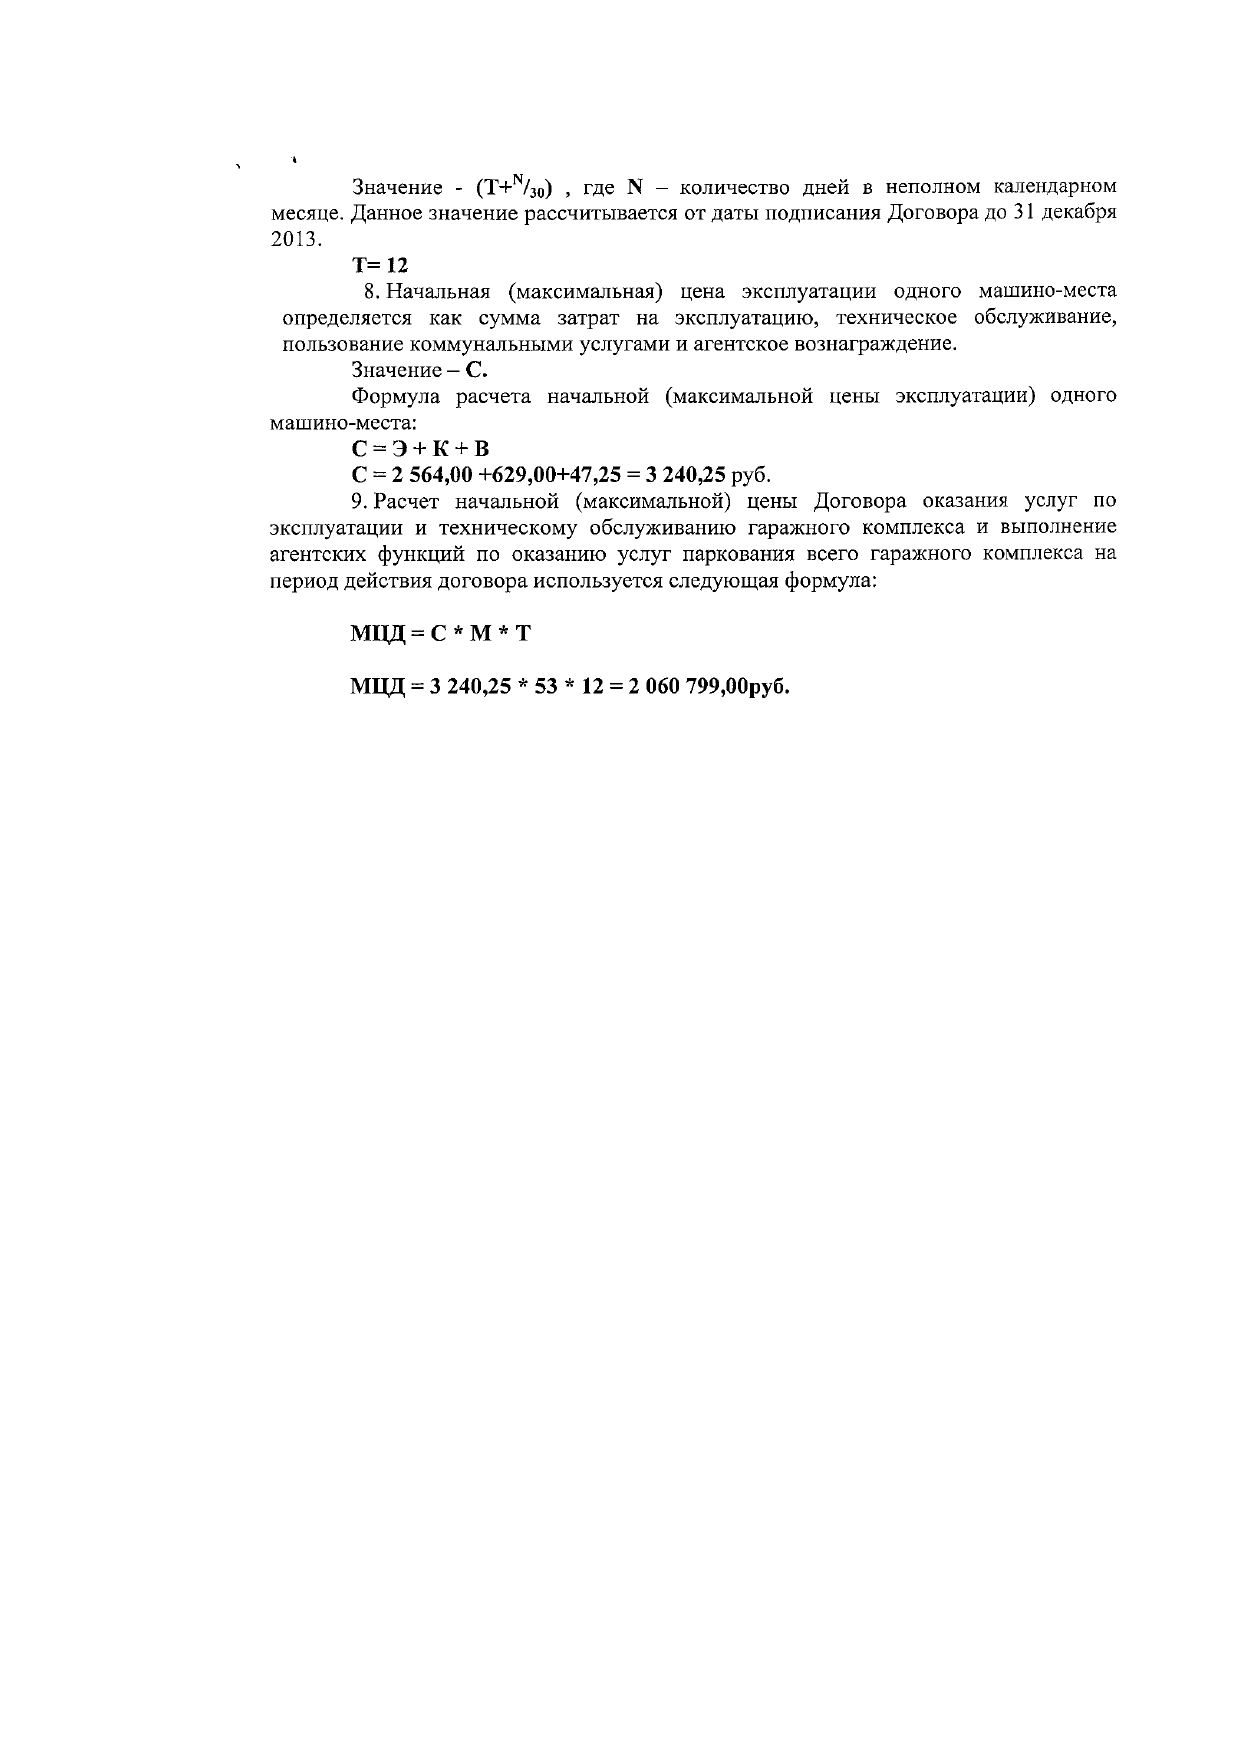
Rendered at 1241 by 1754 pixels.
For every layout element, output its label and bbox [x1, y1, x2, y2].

picture [177, 118, 1152, 1497]
